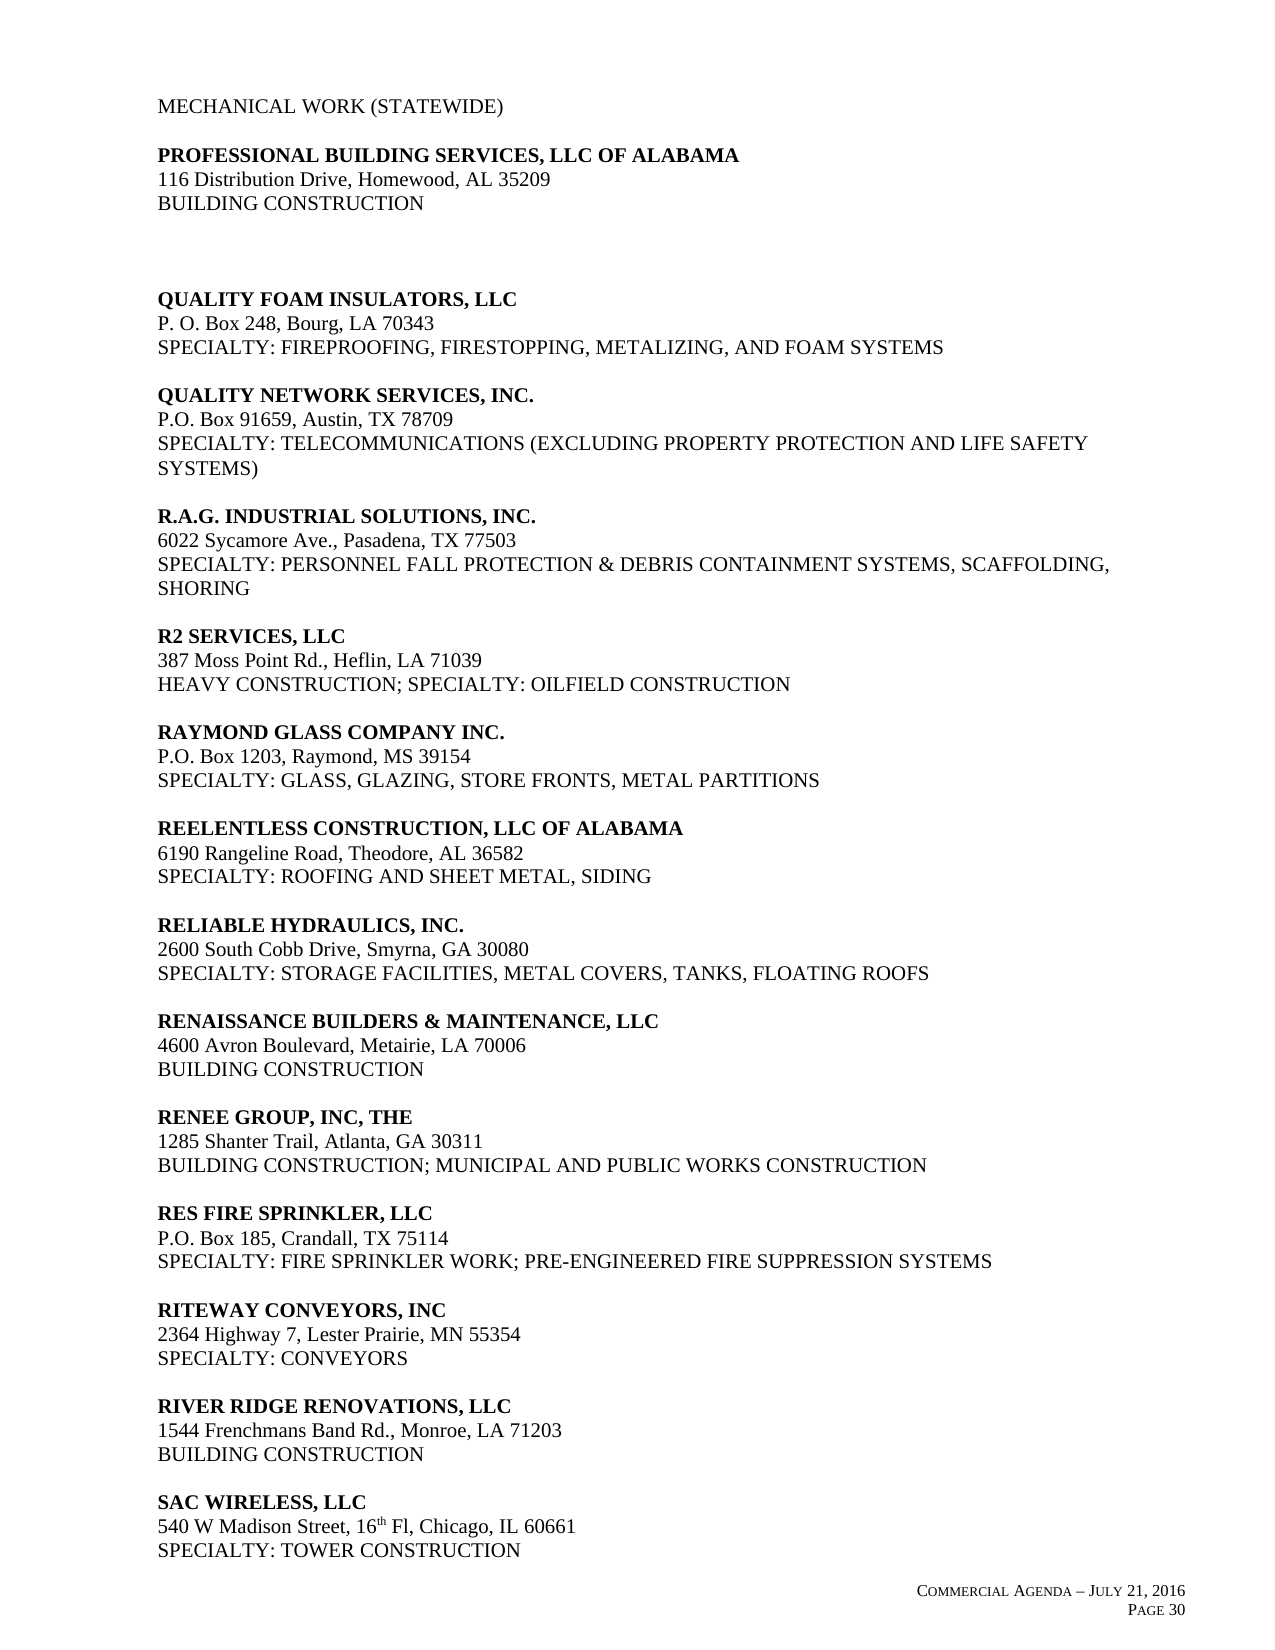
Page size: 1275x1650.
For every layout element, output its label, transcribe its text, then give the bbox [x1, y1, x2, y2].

text QUALITY FOAM INSULATORS, LLC [157, 287, 1185, 311]
text PROFESSIONAL BUILDING SERVICES, LLC OF ALABAMA [157, 143, 1185, 167]
text P.O. Box 185, Crandall, TX 75114 [157, 1225, 1185, 1249]
text R2 SERVICES, LLC [157, 624, 1185, 648]
text 2364 Highway 7, Lester Prairie, MN 55354 [157, 1322, 1185, 1346]
text SPECIALTY: FIREPROOFING, FIRESTOPPING, METALIZING, AND FOAM SYSTEMS [157, 335, 1185, 359]
text SPECIALTY: GLASS, GLAZING, STORE FRONTS, METAL PARTITIONS [157, 768, 1185, 792]
text RITEWAY CONVEYORS, INC [157, 1298, 1185, 1322]
text BUILDING CONSTRUCTION [157, 1442, 1185, 1466]
text 540 W Madison Street, 16th Fl, Chicago, IL 60661 [157, 1514, 1185, 1538]
text 4600 Avron Boulevard, Metairie, LA 70006 [157, 1033, 1185, 1057]
text BUILDING CONSTRUCTION [157, 191, 1185, 215]
text P.O. Box 1203, Raymond, MS 39154 [157, 744, 1185, 768]
text BUILDING CONSTRUCTION [157, 1057, 1185, 1081]
text 2600 South Cobb Drive, Smyrna, GA 30080 [157, 937, 1185, 961]
text SPECIALTY: PERSONNEL FALL PROTECTION & DEBRIS CONTAINMENT SYSTEMS, SCAFFOLDING, SHORING [157, 552, 1185, 600]
text SPECIALTY: STORAGE FACILITIES, METAL COVERS, TANKS, FLOATING ROOFS [157, 961, 1185, 985]
text SAC WIRELESS, LLC [157, 1490, 1185, 1514]
text P. O. Box 248, Bourg, LA 70343 [157, 311, 1185, 335]
text 6022 Sycamore Ave., Pasadena, TX 77503 [157, 528, 1185, 552]
text SPECIALTY: FIRE SPRINKLER WORK; PRE-ENGINEERED FIRE SUPPRESSION SYSTEMS [157, 1249, 1185, 1273]
text P.O. Box 91659, Austin, TX 78709 [157, 407, 1185, 431]
text SPECIALTY: ROOFING AND SHEET METAL, SIDING [157, 864, 1185, 888]
text SPECIALTY: TOWER CONSTRUCTION [157, 1538, 1185, 1562]
text BUILDING CONSTRUCTION; MUNICIPAL AND PUBLIC WORKS CONSTRUCTION [157, 1153, 1185, 1177]
text REELENTLESS CONSTRUCTION, LLC OF ALABAMA [157, 816, 1185, 840]
text 116 Distribution Drive, Homewood, AL 35209 [157, 167, 1185, 191]
text 387 Moss Point Rd., Heflin, LA 71039 [157, 648, 1185, 672]
text RAYMOND GLASS COMPANY INC. [157, 720, 1185, 744]
text RELIABLE HYDRAULICS, INC. [157, 913, 1185, 937]
text RENEE GROUP, INC, THE [157, 1105, 1185, 1129]
text 1544 Frenchmans Band Rd., Monroe, LA 71203 [157, 1418, 1185, 1442]
text R.A.G. INDUSTRIAL SOLUTIONS, INC. [157, 503, 1185, 528]
text QUALITY NETWORK SERVICES, INC. [157, 383, 1185, 407]
text SPECIALTY: TELECOMMUNICATIONS (EXCLUDING PROPERTY PROTECTION AND LIFE SAFETY SYSTEMS) [157, 431, 1185, 479]
text RENAISSANCE BUILDERS & MAINTENANCE, LLC [157, 1009, 1185, 1033]
text 6190 Rangeline Road, Theodore, AL 36582 [157, 840, 1185, 864]
text 1285 Shanter Trail, Atlanta, GA 30311 [157, 1129, 1185, 1153]
text MECHANICAL WORK (STATEWIDE) [157, 94, 1185, 118]
text HEAVY CONSTRUCTION; SPECIALTY: OILFIELD CONSTRUCTION [157, 672, 1185, 696]
text RES FIRE SPRINKLER, LLC [157, 1201, 1185, 1225]
text RIVER RIDGE RENOVATIONS, LLC [157, 1394, 1185, 1418]
text SPECIALTY: CONVEYORS [157, 1346, 1185, 1370]
